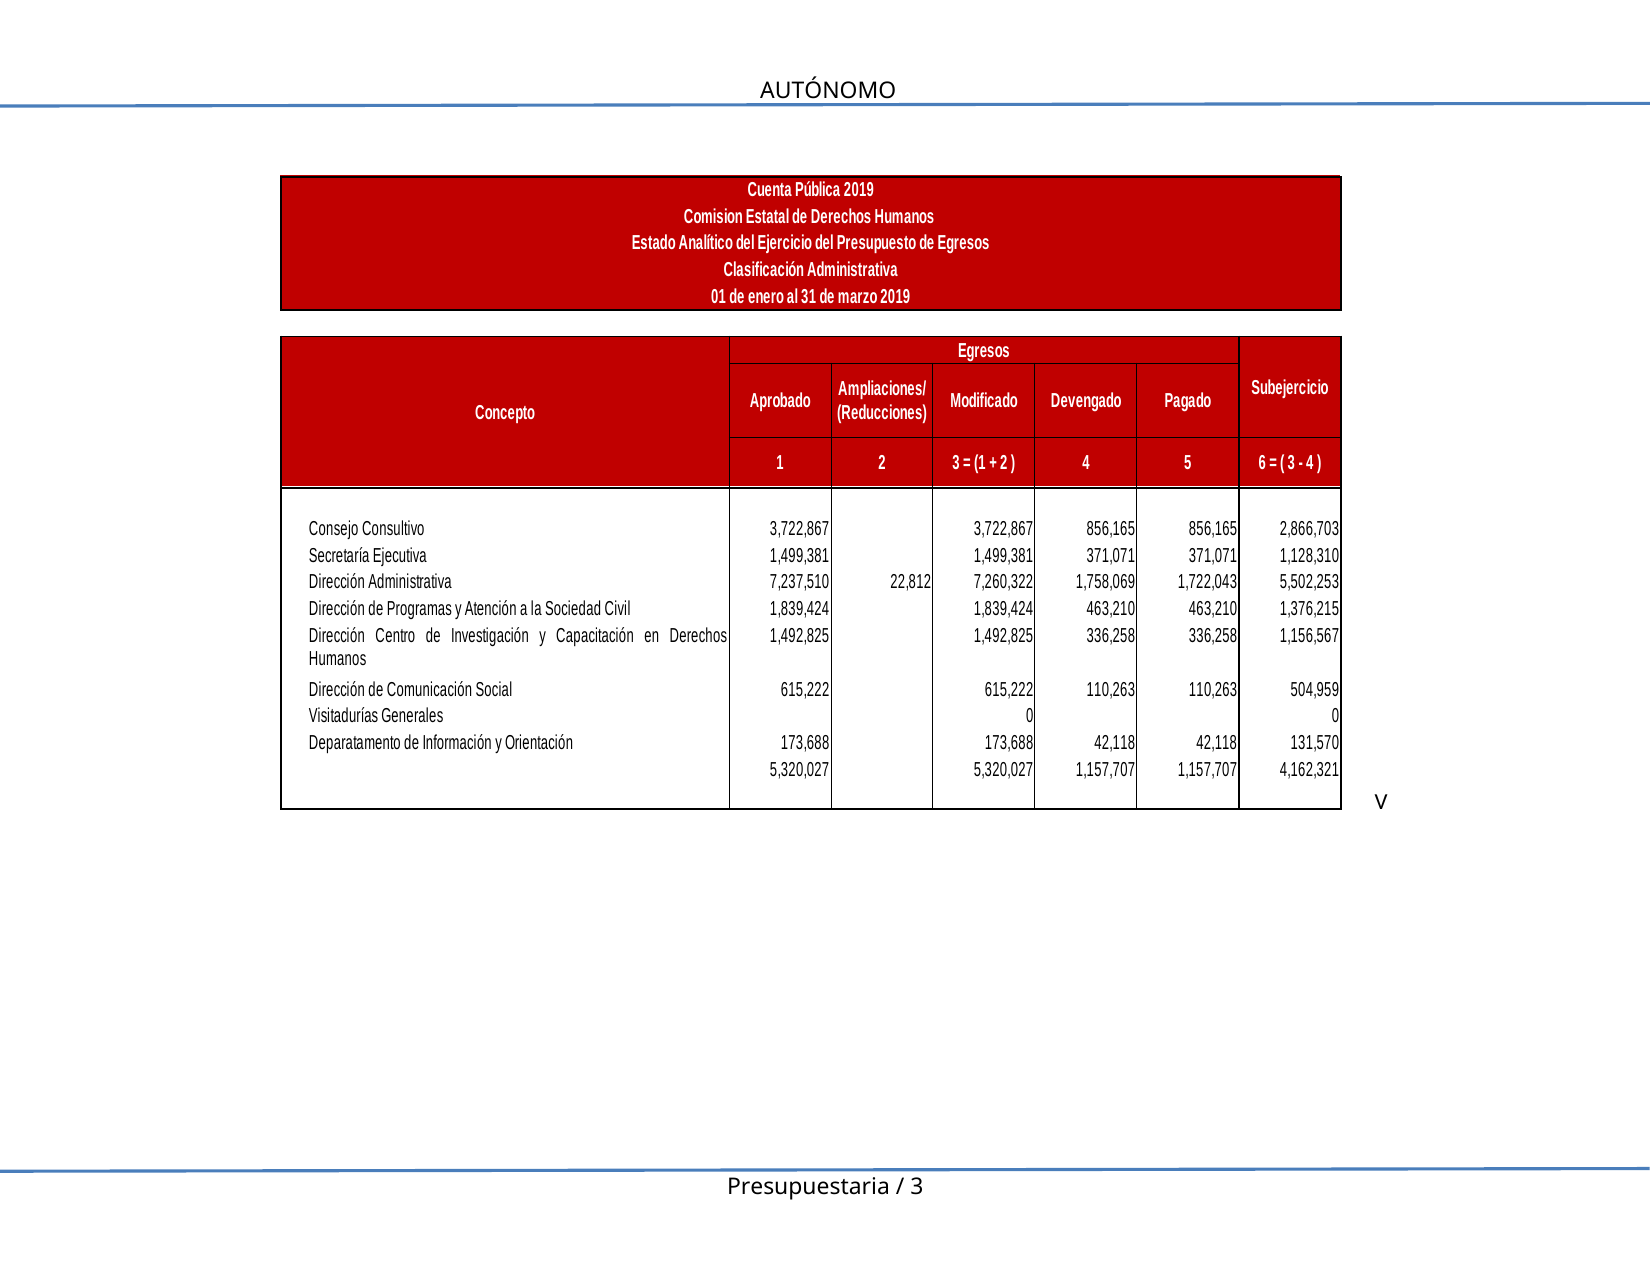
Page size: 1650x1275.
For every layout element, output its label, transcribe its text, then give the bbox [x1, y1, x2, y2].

text V [112, 150, 1537, 816]
